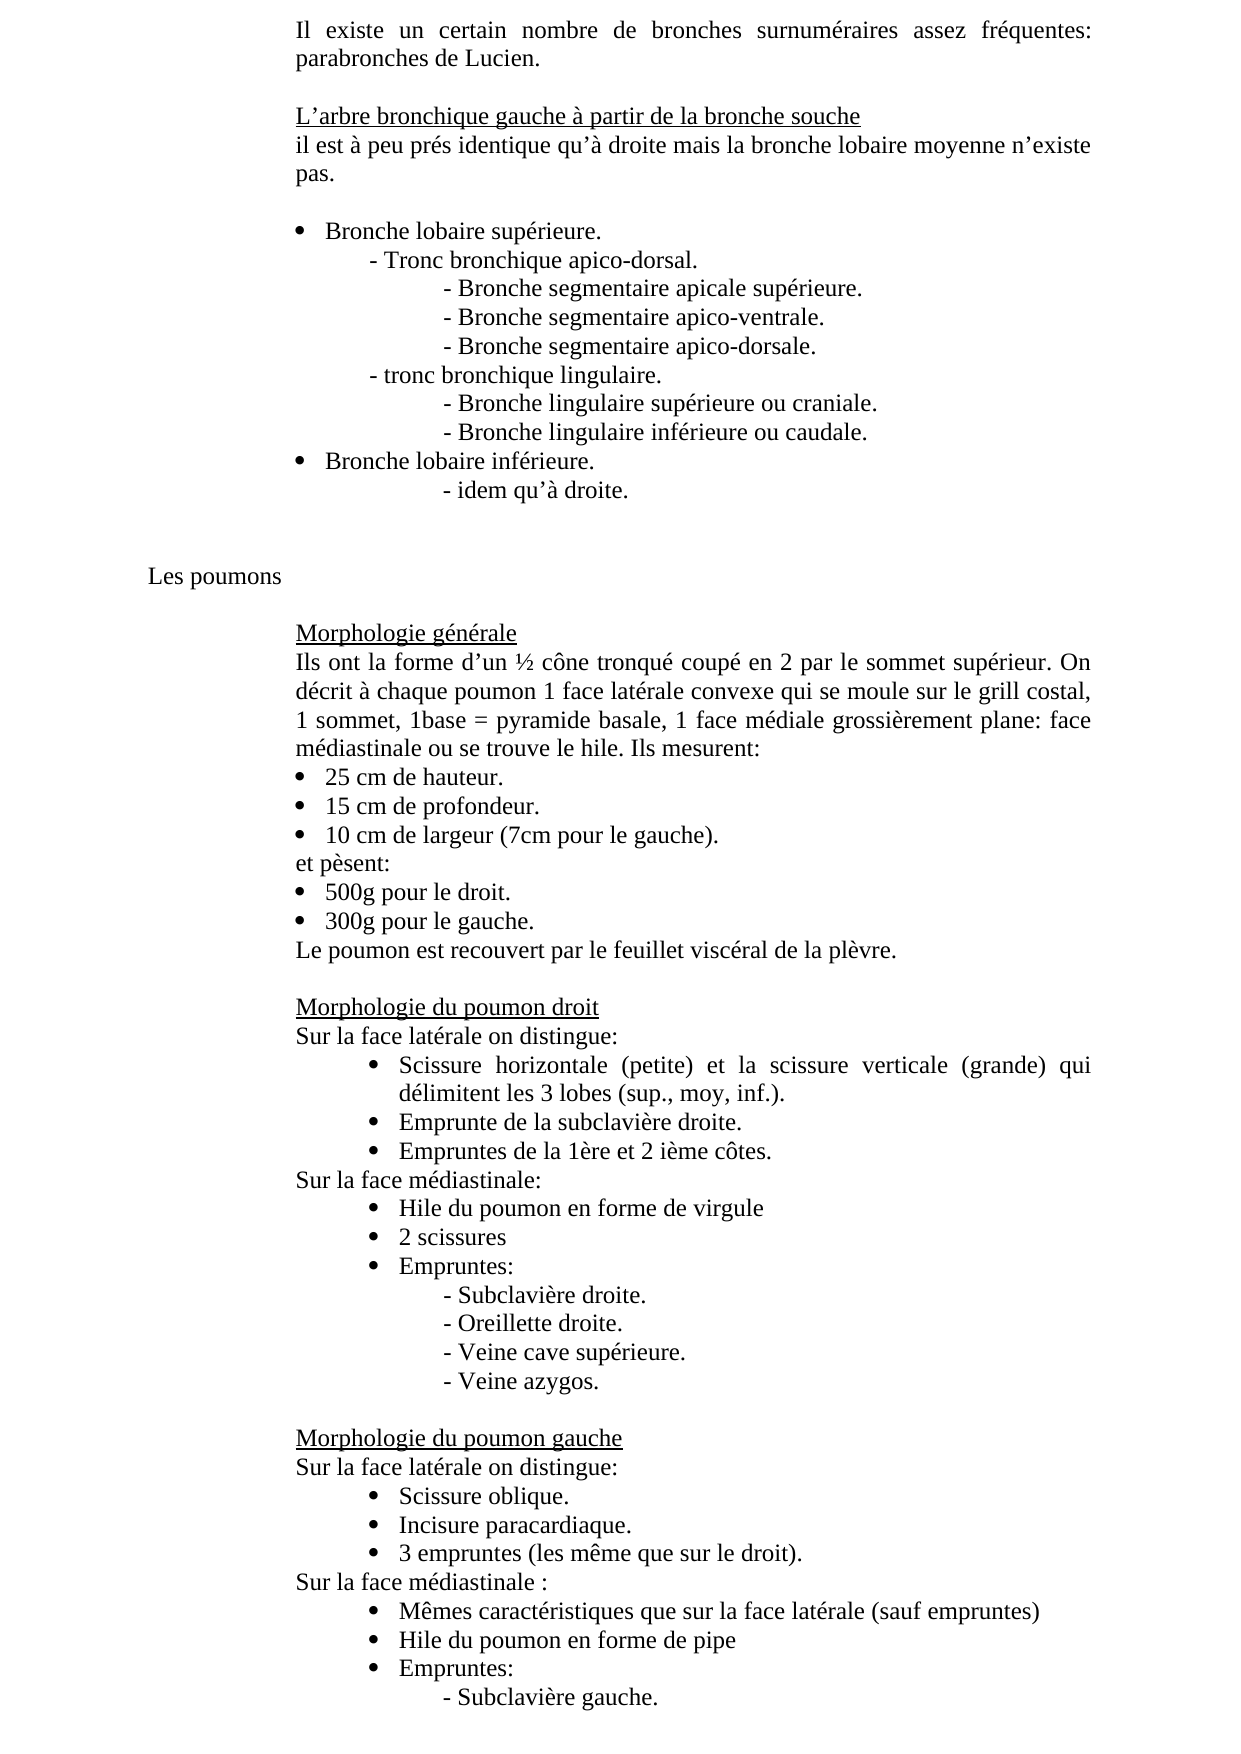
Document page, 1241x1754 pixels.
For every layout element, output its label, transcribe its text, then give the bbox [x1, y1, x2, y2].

text et pèsent: [295, 848, 1093, 877]
text L’arbre bronchique gauche à partir de la bronche souche [295, 101, 1093, 130]
text - idem qu’à droite. [295, 475, 1093, 503]
text - Bronche segmentaire apicale supérieure. [443, 273, 1093, 302]
list 25 cm de hauteur. [295, 762, 1093, 791]
list 3 empruntes (les même que sur le droit). [369, 1538, 1093, 1567]
list 15 cm de profondeur. [295, 791, 1093, 820]
text - Tronc bronchique apico-dorsal. [369, 245, 1093, 273]
text Ils ont la forme d’un ½ cône tronqué coupé en 2 par le sommet supérieur. On décrit à chaque poumon 1 face latérale convexe qui se moule sur le grill costal, 1 sommet, 1base = pyramide basale, 1 face médiale grossièrement plane: face médiastinale ou se trouve le hile. Ils mesurent: [295, 647, 1093, 762]
list Bronche lobaire inférieure. [295, 446, 1093, 475]
list 300g pour le gauche. [295, 906, 1093, 935]
text - Bronche lingulaire supérieure ou craniale. [443, 388, 1093, 417]
list Incisure paracardiaque. [369, 1510, 1093, 1538]
text Morphologie du poumon droit [295, 992, 1093, 1021]
list Empruntes: [369, 1251, 1093, 1280]
list Scissure oblique. [369, 1481, 1093, 1510]
list Hile du poumon en forme de pipe [369, 1625, 1093, 1653]
list 10 cm de largeur (7cm pour le gauche). [295, 820, 1093, 848]
text - Veine azygos. [443, 1366, 1093, 1395]
list Emprunte de la subclavière droite. [369, 1107, 1093, 1136]
list Hile du poumon en forme de virgule [369, 1193, 1093, 1222]
text il est à peu prés identique qu’à droite mais la bronche lobaire moyenne n’existe pas. [295, 130, 1093, 187]
text Le poumon est recouvert par le feuillet viscéral de la plèvre. [295, 935, 1093, 963]
list Scissure horizontale (petite) et la scissure verticale (grande) qui délimitent les 3 lobes (sup., moy, inf.). [369, 1050, 1093, 1107]
text - Bronche lingulaire inférieure ou caudale. [443, 417, 1093, 446]
text Les poumons [148, 561, 1093, 590]
text Morphologie générale [295, 618, 1093, 647]
list 500g pour le droit. [295, 877, 1093, 906]
list 2 scissures [369, 1222, 1093, 1251]
text - tronc bronchique lingulaire. [369, 360, 1093, 388]
text - Subclavière gauche. [369, 1682, 1093, 1711]
text Sur la face latérale on distingue: [295, 1021, 1093, 1050]
text Sur la face latérale on distingue: [295, 1452, 1093, 1481]
text Sur la face médiastinale : [295, 1567, 1093, 1596]
list Empruntes: [369, 1653, 1093, 1682]
list Mêmes caractéristiques que sur la face latérale (sauf empruntes) [369, 1596, 1093, 1625]
text - Subclavière droite. [443, 1280, 1093, 1308]
text Morphologie du poumon gauche [295, 1423, 1093, 1452]
text Sur la face médiastinale: [295, 1165, 1093, 1193]
text Il existe un certain nombre de bronches surnuméraires assez fréquentes: parabronches de Lucien. [295, 15, 1093, 72]
text - Oreillette droite. [443, 1308, 1093, 1337]
text - Bronche segmentaire apico-dorsale. [443, 331, 1093, 360]
list Empruntes de la 1ère et 2 ième côtes. [369, 1136, 1093, 1165]
list Bronche lobaire supérieure. [295, 216, 1093, 245]
text - Bronche segmentaire apico-ventrale. [443, 302, 1093, 331]
text - Veine cave supérieure. [443, 1337, 1093, 1366]
